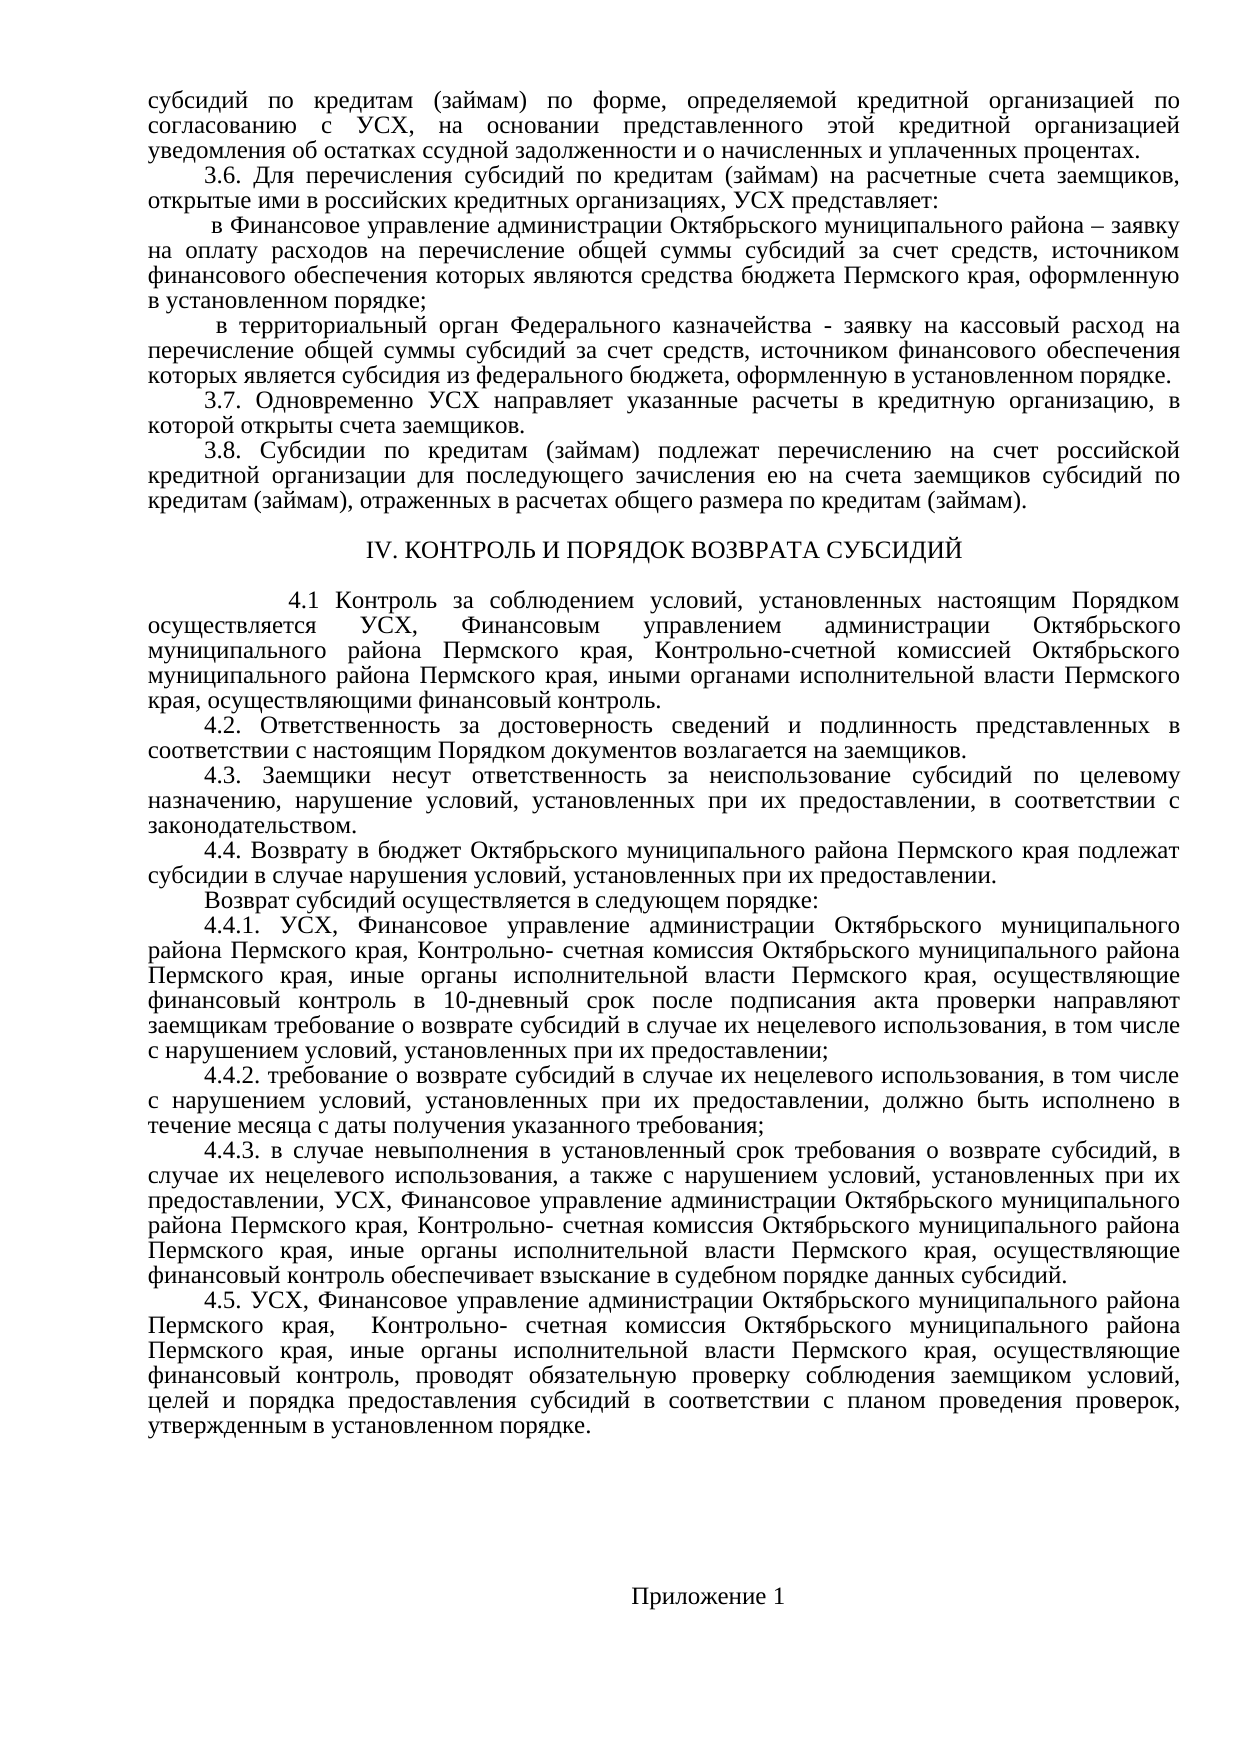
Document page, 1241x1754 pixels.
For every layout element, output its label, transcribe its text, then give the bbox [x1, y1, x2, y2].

text IV. КОНТРОЛЬ И ПОРЯДОК ВОЗВРАТА СУБСИДИЙ [148, 539, 1181, 564]
text 3.8. Субсидии по кредитам (займам) подлежат перечислению на счет российской кредитной организации для последующего зачисления ею на счета заемщиков субсидий по кредитам (займам), отраженных в расчетах общего размера по кредитам (займам). [148, 439, 1181, 514]
text в Финансовое управление администрации Октябрьского муниципального района – заявку на оплату расходов на перечисление общей суммы субсидий за счет средств, источником финансового обеспечения которых являются средства бюджета Пермского края, оформленную в установленном порядке; [148, 214, 1181, 314]
text 4.3. Заемщики несут ответственность за неиспользование субсидий по целевому назначению, нарушение условий, установленных при их предоставлении, в соответствии с законодательством. [148, 764, 1181, 839]
text 4.4. Возврату в бюджет Октябрьского муниципального района Пермского края подлежат субсидии в случае нарушения условий, установленных при их предоставлении. [148, 839, 1181, 889]
text Приложение 1 [148, 1581, 1181, 1610]
text 4.4.2. требование о возврате субсидий в случае их нецелевого использования, в том числе с нарушением условий, установленных при их предоставлении, должно быть исполнено в течение месяца с даты получения указанного требования; [148, 1064, 1181, 1139]
text 4.5. УСХ, Финансовое управление администрации Октябрьского муниципального района Пермского края, Контрольно- счетная комиссия Октябрьского муниципального района Пермского края, иные органы исполнительной власти Пермского края, осуществляющие финансовый контроль, проводят обязательную проверку соблюдения заемщиком условий, целей и порядка предоставления субсидий в соответствии с планом проведения проверок, утвержденным в установленном порядке. [148, 1289, 1181, 1439]
text 4.2. Ответственность за достоверность сведений и подлинность представленных в соответствии с настоящим Порядком документов возлагается на заемщиков. [148, 714, 1181, 764]
text Возврат субсидий осуществляется в следующем порядке: [148, 889, 1181, 914]
text 4.1 Контроль за соблюдением условий, установленных настоящим Порядком осуществляется УСХ, Финансовым управлением администрации Октябрьского муниципального района Пермского края, Контрольно-счетной комиссией Октябрьского муниципального района Пермского края, иными органами исполнительной власти Пермского края, осуществляющими финансовый контроль. [148, 589, 1181, 714]
text 4.4.1. УСХ, Финансовое управление администрации Октябрьского муниципального района Пермского края, Контрольно- счетная комиссия Октябрьского муниципального района Пермского края, иные органы исполнительной власти Пермского края, осуществляющие финансовый контроль в 10-дневный срок после подписания акта проверки направляют заемщикам требование о возврате субсидий в случае их нецелевого использования, в том числе с нарушением условий, установленных при их предоставлении; [148, 914, 1181, 1064]
text в территориальный орган Федерального казначейства - заявку на кассовый расход на перечисление общей суммы субсидий за счет средств, источником финансового обеспечения которых является субсидия из федерального бюджета, оформленную в установленном порядке. [148, 314, 1181, 389]
text 4.4.3. в случае невыполнения в установленный срок требования о возврате субсидий, в случае их нецелевого использования, а также с нарушением условий, установленных при их предоставлении, УСХ, Финансовое управление администрации Октябрьского муниципального района Пермского края, Контрольно- счетная комиссия Октябрьского муниципального района Пермского края, иные органы исполнительной власти Пермского края, осуществляющие финансовый контроль обеспечивает взыскание в судебном порядке данных субсидий. [148, 1139, 1181, 1289]
text 3.6. Для перечисления субсидий по кредитам (займам) на расчетные счета заемщиков, открытые ими в российских кредитных организациях, УСХ представляет: [148, 164, 1181, 214]
text 3.7. Одновременно УСХ направляет указанные расчеты в кредитную организацию, в которой открыты счета заемщиков. [148, 389, 1181, 439]
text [148, 89, 1181, 164]
